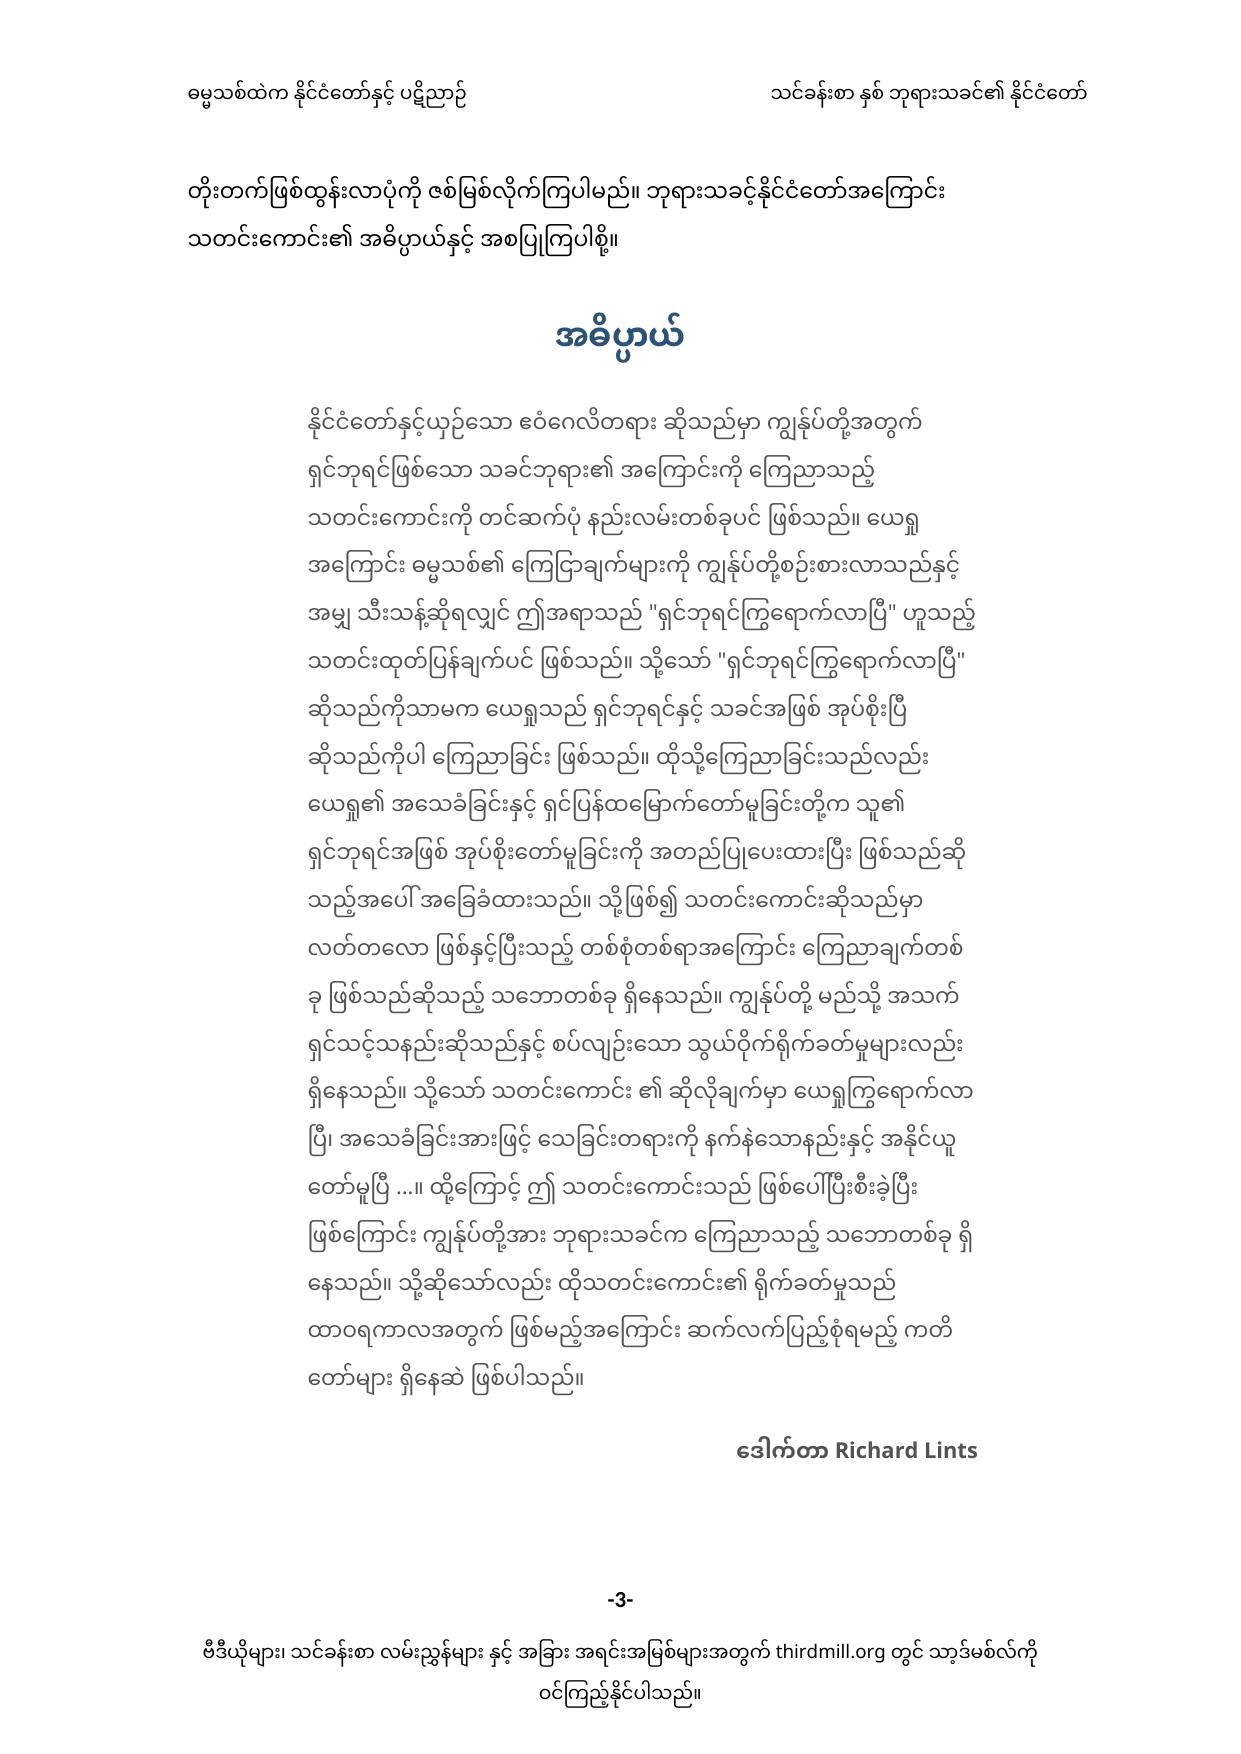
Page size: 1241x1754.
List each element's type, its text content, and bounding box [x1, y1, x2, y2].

subtitle အဓိပ္ပာယ် [187, 303, 1053, 375]
text နိုင်ငံတော်နှင့်ယှဉ်သော ဧဝံဂေလိတရား ဆိုသည်မှာ ကျွန်ုပ်တို့အတွက် ရှင်ဘုရင်ဖြစ်သော သခင်ဘုရား၏ အကြောင်းကို ကြေညာသည့် သတင်းကောင်းကို တင်ဆက်ပုံ နည်းလမ်းတစ်ခုပင် ဖြစ်သည်။ ယေရှုအကြောင်း ဓမ္မသစ်၏ ကြေငြာချက်များကို ကျွန်ုပ်တို့စဉ်းစားလာသည်နှင့်အမျှ သီးသန့်ဆိုရလျှင် ဤအရာသည် "ရှင်ဘုရင်ကြွရောက်လာပြီ" ဟူသည့် သတင်းထုတ်ပြန်ချက်ပင် ဖြစ်သည်။ သို့သော် "ရှင်ဘုရင်ကြွရောက်လာပြီ" ဆိုသည်ကိုသာမက ယေရှုသည် ရှင်ဘုရင်နှင့် သခင်အဖြစ် အုပ်စိုးပြီ ဆိုသည်ကိုပါ ကြေညာခြင်း ဖြစ်သည်။ ထိုသို့ကြေညာခြင်းသည်လည်း ယေရှု၏ အသေခံခြင်းနှင့် ရှင်ပြန်ထမြောက်တော်မူခြင်းတို့က သူ၏ ရှင်ဘုရင်အဖြစ် အုပ်စိုးတော်မူခြင်းကို အတည်ပြုပေးထားပြီး ဖြစ်သည်ဆိုသည့်အပေါ် အခြေခံထားသည်။ သို့ဖြစ်၍ သတင်းကောင်းဆိုသည်မှာ လတ်တလော ဖြစ်နှင့်ပြီးသည့် တစ်စုံတစ်ရာအကြောင်း ကြေညာချက်တစ်ခု ဖြစ်သည်ဆိုသည့် သဘောတစ်ခု ရှိနေသည်။ ကျွန်ုပ်တို့ မည်သို့ အသက်ရှင်သင့်သနည်းဆိုသည်နှင့် စပ်လျဉ်းသော သွယ်ဝိုက်ရိုက်ခတ်မှုများလည်း ရှိနေသည်။ သို့သော် သတင်းကောင်း ၏ ဆိုလိုချက်မှာ ယေရှုကြွရောက်လာပြီ၊ အသေခံခြင်းအားဖြင့် သေခြင်းတရားကို နက်နဲသောနည်းနှင့် အနိုင်ယူတော်မူပြီ ...။ ထို့ကြောင့် ဤ သတင်းကောင်းသည် ဖြစ်ပေါ်ပြီးစီးခဲ့ပြီးဖြစ်ကြောင်း ကျွန်ုပ်တို့အား ဘုရားသခင်က ကြေညာသည့် သဘောတစ်ခု ရှိနေသည်။ သို့ဆိုသော်လည်း ထိုသတင်းကောင်း၏ ရိုက်ခတ်မှုသည် ထာဝရကာလအတွက် ဖြစ်မည့်အကြောင်း ဆက်လက်ပြည့်စုံရမည့် ကတိတော်များ ရှိနေဆဲ ဖြစ်ပါသည်။ [307, 400, 978, 1404]
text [187, 169, 1053, 265]
text ဒေါက်တာ Richard Lints [187, 1429, 978, 1477]
